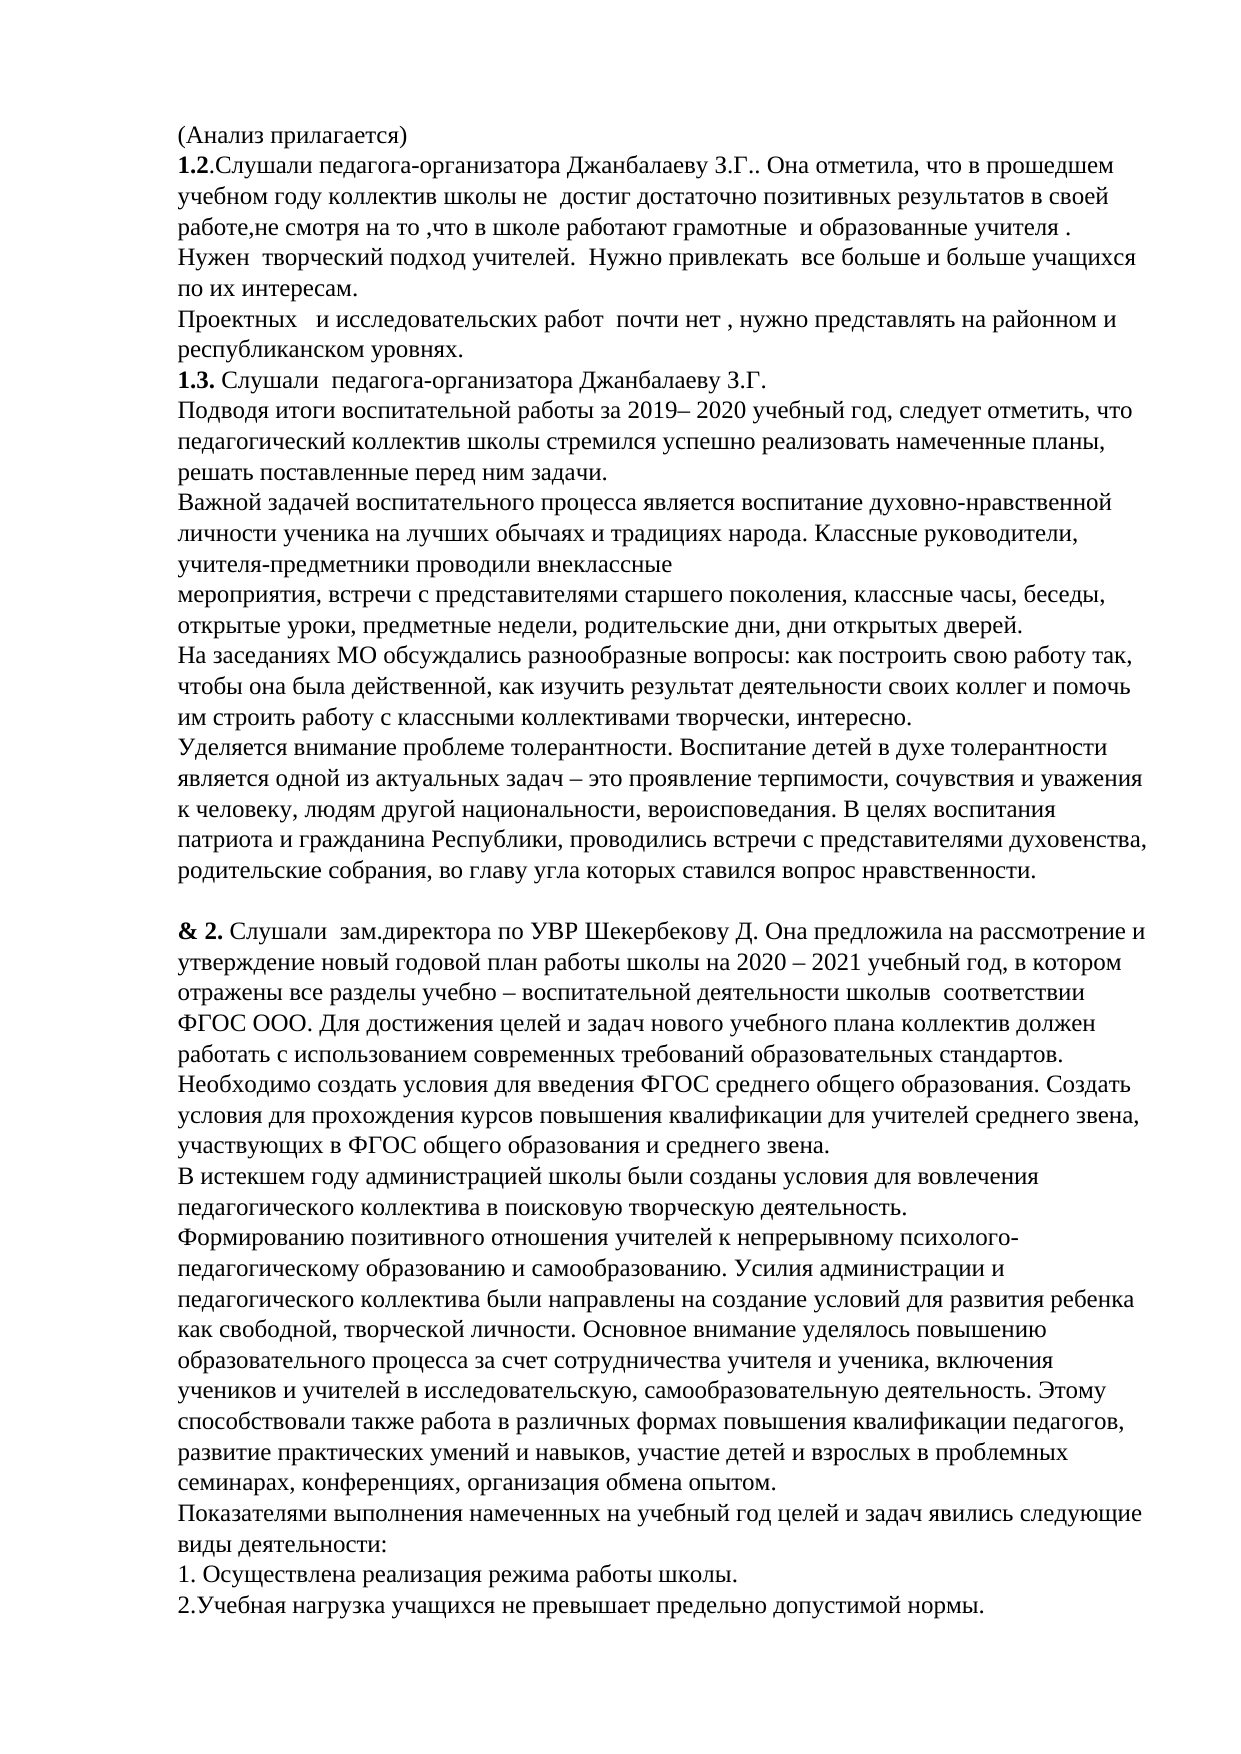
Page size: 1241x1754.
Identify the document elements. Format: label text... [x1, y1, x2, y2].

text Формированию позитивного отношения учителей к непрерывному психолого-педагогическому образованию и самообразованию. Усилия администрации и педагогического коллектива были направлены на создание условий для развития ребенка как свободной, творческой личности. Основное внимание уделялось повышению образовательного процесса за счет сотрудничества учителя и ученика, включения учеников и учителей в исследовательскую, самообразовательную деятельность. Этому способствовали также работа в различных формах повышения квалификации педагогов, развитие практических умений и навыков, участие детей и взрослых в проблемных семинарах, конференциях, организация обмена опытом. [177, 1221, 1152, 1496]
text (Анализ прилагается) [177, 118, 1152, 149]
text мероприятия, встречи с представителями старшего поколения, классные часы, беседы, открытые уроки, предметные недели, родительские дни, дни открытых дверей. [177, 577, 1152, 639]
text 1.3. Слушали педагога-организатора Джанбалаеву З.Г. [177, 363, 1152, 394]
text 1. Осуществлена реализация режима работы школы. [177, 1557, 1152, 1588]
text 1.2.Слушали педагога-организатора Джанбалаеву З.Г.. Она отметила, что в прошедшем учебном году коллектив школы не достиг достаточно позитивных результатов в своей работе,не смотря на то ,что в школе работают грамотные и образованные учителя . Нужен творческий подход учителей. Нужно привлекать все больше и больше учащихся по их интересам. [177, 149, 1152, 302]
text 2.Учебная нагрузка учащихся не превышает предельно допустимой нормы. [177, 1588, 1152, 1619]
text Уделяется внимание проблеме толерантности. Воспитание детей в духе толерантности является одной из актуальных задач – это проявление терпимости, сочувствия и уважения к человеку, людям другой национальности, вероисповедания. В целях воспитания патриота и гражданина Республики, проводились встречи с представителями духовенства, родительские собрания, во главу угла которых ставился вопрос нравственности. [177, 731, 1152, 884]
text На заседаниях МО обсуждались разнообразные вопросы: как построить свою работу так, чтобы она была действенной, как изучить результат деятельности своих коллег и помочь им строить работу с классными коллективами творчески, интересно. [177, 639, 1152, 731]
text Проектных и исследовательских работ почти нет , нужно представлять на районном и республиканском уровнях. [177, 302, 1152, 363]
text & 2. Слушали зам.директора по УВР Шекербекову Д. Она предложила на рассмотрение и утверждение новый годовой план работы школы на 2020 – 2021 учебный год, в котором отражены все разделы учебно – воспитательной деятельности школыв соответствии ФГОС ООО. Для достижения целей и задач нового учебного плана коллектив должен работать с использованием современных требований образовательных стандартов. Необходимо создать условия для введения ФГОС среднего общего образования. Создать условия для прохождения курсов повышения квалификации для учителей среднего звена, участвующих в ФГОС общего образования и среднего звена. [177, 914, 1152, 1159]
text Подводя итоги воспитательной работы за 2019– 2020 учебный год, следует отметить, что педагогический коллектив школы стремился успешно реализовать намеченные планы, решать поставленные перед ним задачи. [177, 394, 1152, 486]
text Показателями выполнения намеченных на учебный год целей и задач явились следующие виды деятельности: [177, 1496, 1152, 1557]
text Важной задачей воспитательного процесса является воспитание духовно-нравственной личности ученика на лучших обычаях и традициях народа. Классные руководители, учителя-предметники проводили внеклассные [177, 486, 1152, 577]
text В истекшем году администрацией школы были созданы условия для вовлечения педагогического коллектива в поисковую творческую деятельность. [177, 1159, 1152, 1221]
